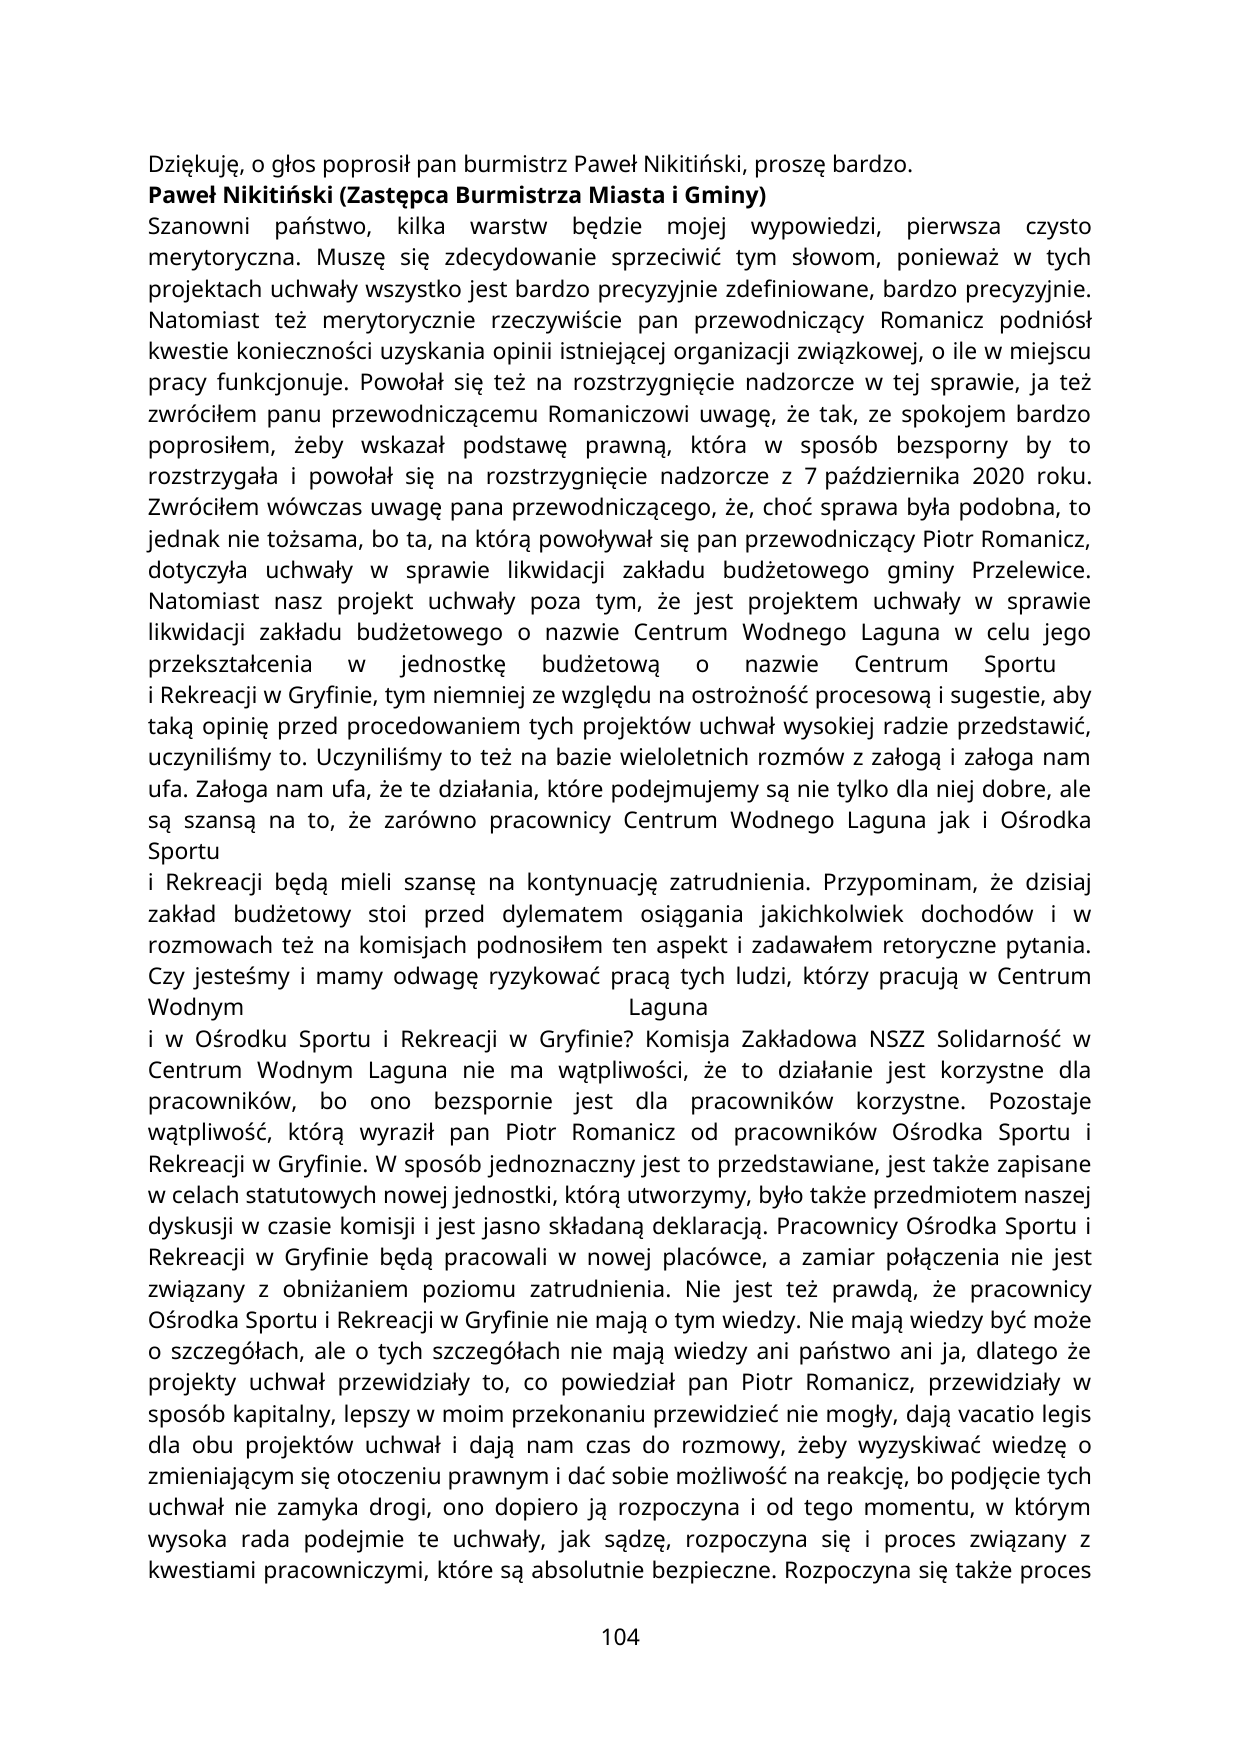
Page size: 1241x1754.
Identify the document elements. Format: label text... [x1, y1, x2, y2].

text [148, 210, 1093, 1585]
text Dziękuję, o głos poprosił pan burmistrz Paweł Nikitiński, proszę bardzo. [148, 148, 1093, 179]
text Paweł Nikitiński (Zastępca Burmistrza Miasta i Gminy) [148, 179, 1093, 210]
